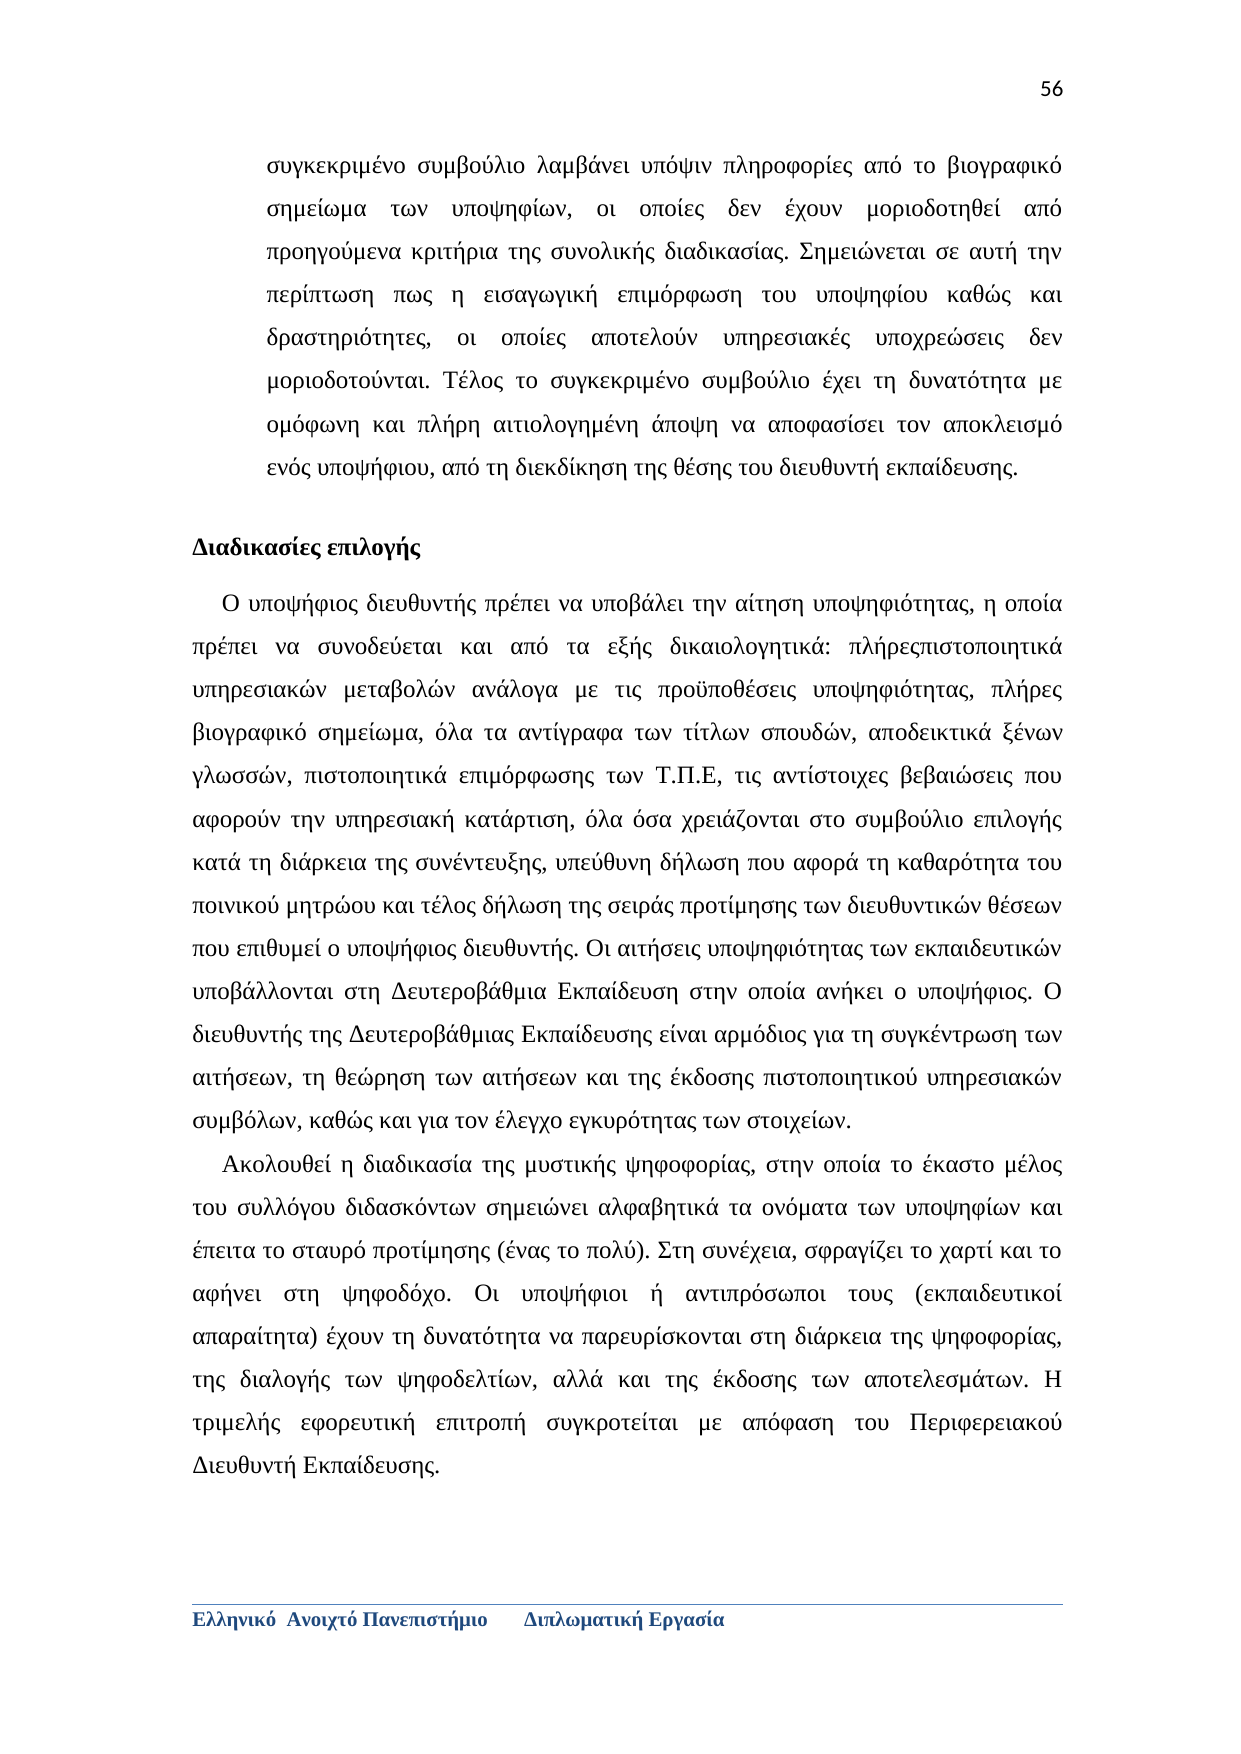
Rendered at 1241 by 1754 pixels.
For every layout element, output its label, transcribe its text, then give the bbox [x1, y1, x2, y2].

text Διαδικασίες επιλογής [192, 532, 1063, 561]
text Ο υποψήφιος διευθυντής πρέπει να υποβάλει την αίτηση υποψηφιότητας, η οποία πρέπει να συνοδεύεται και από τα εξής δικαιολογητικά: πλήρεςπιστοποιητικά υπηρεσιακών μεταβολών ανάλογα με τις προϋποθέσεις υποψηφιότητας, πλήρες βιογραφικό σημείωμα, όλα τα αντίγραφα των τίτλων σπουδών, απoδεικτικά ξένων γλωσσών, πιστοποιητικά επιμόρφωσης των Τ.Π.Ε, τις αντίστοιχες βεβαιώσεις που αφορούν την υπηρεσιακή κατάρτιση, όλα όσα χρειάζονται στο συμβούλιο επιλογής κατά τη διάρκεια της συνέντευξης, υπεύθυνη δήλωση που αφορά τη καθαρότητα του ποινικού μητρώου και τέλος δήλωση της σειράς προτίμησης των διευθυντικών θέσεων που επιθυμεί ο υποψήφιος διευθυντής. Οι αιτήσεις υποψηφιότητας των εκπαιδευτικών υποβάλλονται στη Δευτεροβάθμια Εκπαίδευση στην οποία ανήκει ο υποψήφιος. Ο διευθυντής της Δευτεροβάθμιας Εκπαίδευσης είναι αρμόδιος για τη συγκέντρωση των αιτήσεων, τη θεώρηση των αιτήσεων και της έκδοσης πιστοποιητικού υπηρεσιακών συμβόλων, καθώς και για τον έλεγχο εγκυρότητας των στοιχείων. [192, 588, 1063, 1134]
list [229, 150, 1063, 481]
text Ακολουθεί η διαδικασία της μυστικής ψηφοφορίας, στην οποία το έκαστο μέλος του συλλόγου διδασκόντων σημειώνει αλφαβητικά τα ονόματα των υποψηφίων και έπειτα το σταυρό προτίμησης (ένας το πολύ). Στη συνέχεια, σφραγίζει το χαρτί και το αφήνει στη ψηφοδόχο. Οι υποψήφιοι ή αντιπρόσωποι τους (εκπαιδευτικοί απαραίτητα) έχουν τη δυνατότητα να παρευρίσκονται στη διάρκεια της ψηφοφορίας, της διαλογής των ψηφοδελτίων, αλλά και της έκδοσης των αποτελεσμάτων. Η τριμελής εφορευτική επιτροπή συγκροτείται με απόφαση του Περιφερειακού Διευθυντή Εκπαίδευσης. [192, 1149, 1063, 1479]
